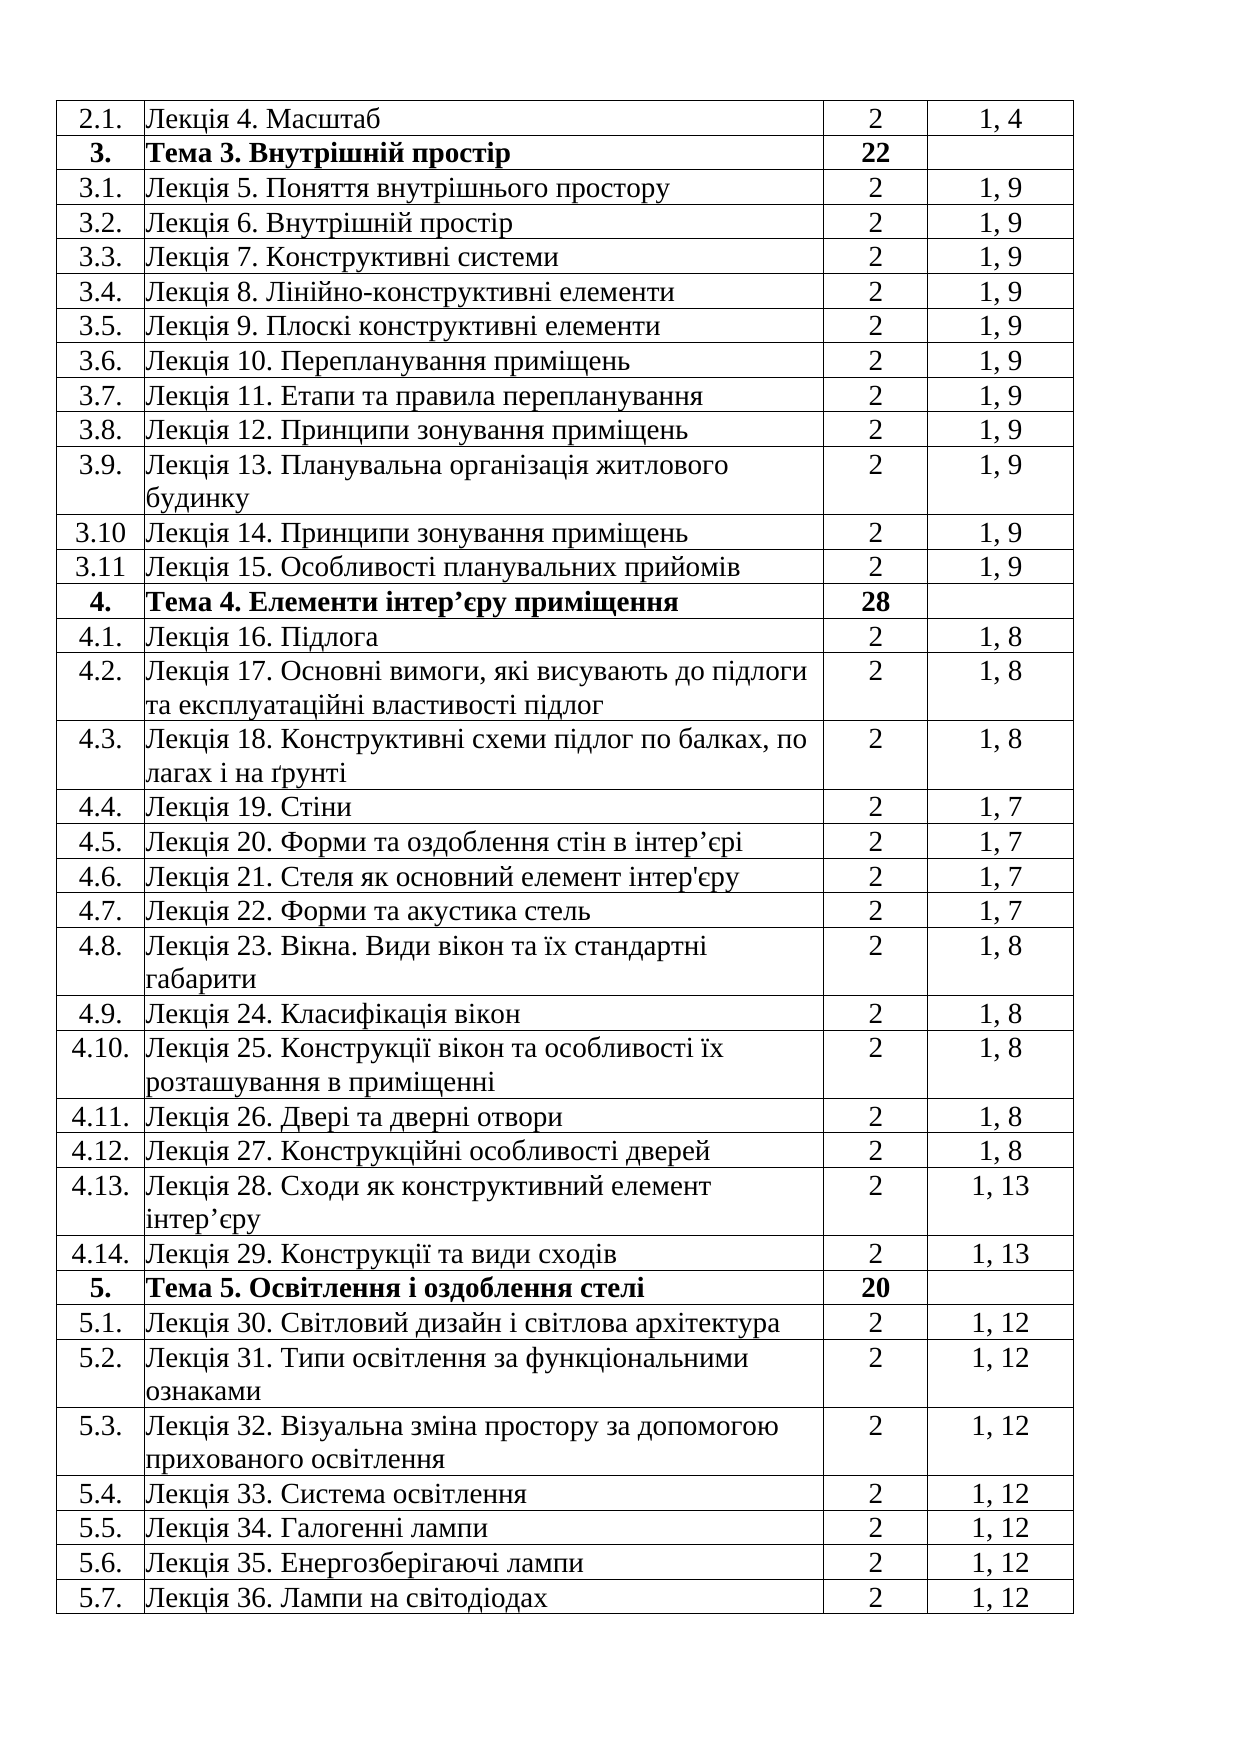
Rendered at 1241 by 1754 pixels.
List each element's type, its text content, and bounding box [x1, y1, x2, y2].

table_cell 5.7. [57, 1580, 144, 1613]
table_cell 1, 8 [928, 1099, 1073, 1132]
table_cell Лекція 36. Лампи на світодіодах [145, 1580, 823, 1613]
table_cell 2 [824, 1305, 927, 1339]
table_cell 1, 9 [928, 343, 1073, 377]
table_cell Лекція 5. Поняття внутрішнього простору [145, 170, 823, 204]
table_cell [928, 1271, 1073, 1304]
table_cell 1, 9 [928, 412, 1073, 446]
table_cell 1, 12 [928, 1545, 1073, 1579]
table_cell 1, 8 [928, 996, 1073, 1029]
table_cell Лекція 14. Принципи зонування приміщень [145, 515, 823, 548]
table_cell 1, 8 [928, 619, 1073, 652]
table_cell 3.5. [57, 309, 144, 342]
table_cell 1, 9 [928, 378, 1073, 411]
table_cell Лекція 13. Планувальна організація житлового будинку [145, 447, 823, 514]
table_cell 2 [824, 1545, 927, 1579]
table_cell Лекція 12. Принципи зонування приміщень [145, 412, 823, 446]
table_cell 4.13. [57, 1168, 144, 1235]
table_cell 20 [824, 1271, 927, 1304]
table_cell 4.12. [57, 1133, 144, 1167]
table_cell 4.11. [57, 1099, 144, 1132]
table_cell 1, 9 [928, 447, 1073, 514]
table_cell [928, 584, 1073, 618]
table_cell 3.3. [57, 239, 144, 273]
table_cell 2.1. [57, 101, 144, 134]
table_cell 4.3. [57, 721, 144, 788]
table_cell 2 [824, 1099, 927, 1132]
table_cell 2 [824, 515, 927, 548]
table_cell 1, 9 [928, 239, 1073, 273]
table_cell 3.7. [57, 378, 144, 411]
table_cell Тема 4. Елементи інтер’єру приміщення [145, 584, 823, 618]
table_cell 1, 7 [928, 893, 1073, 927]
table_cell 1, 7 [928, 824, 1073, 858]
table_cell 2 [824, 859, 927, 892]
table_cell Лекція 26. Двері та дверні отвори [145, 1099, 823, 1132]
table_cell Лекція 22. Форми та акустика стель [145, 893, 823, 927]
table_cell 2 [824, 1031, 927, 1098]
table_cell 2 [824, 1580, 927, 1613]
table_cell 2 [824, 893, 927, 927]
table_cell 2 [824, 996, 927, 1029]
table_cell 1, 12 [928, 1340, 1073, 1407]
table_cell Лекція 24. Класифікація вікон [145, 996, 823, 1029]
table_cell Лекція 20. Форми та оздоблення стін в інтер’єрі [145, 824, 823, 858]
table_cell 5.2. [57, 1340, 144, 1407]
table_cell 4.14. [57, 1236, 144, 1269]
table_cell Тема 3. Внутрішній простір [145, 136, 823, 169]
table_cell 2 [824, 170, 927, 204]
table_cell 1, 8 [928, 928, 1073, 995]
table_cell [928, 136, 1073, 169]
table_cell 2 [824, 1476, 927, 1509]
table_cell 2 [824, 1511, 927, 1544]
table_cell 2 [824, 378, 927, 411]
table_cell 1, 9 [928, 550, 1073, 583]
table_cell 1, 13 [928, 1236, 1073, 1269]
table_cell 3.2. [57, 205, 144, 238]
table_cell 22 [824, 136, 927, 169]
table_cell Лекція 23. Вікна. Види вікон та їх стандартні габарити [145, 928, 823, 995]
table_cell 2 [824, 1168, 927, 1235]
table_cell 2 [824, 412, 927, 446]
table_cell Лекція 30. Світловий дизайн і світлова архітектура [145, 1305, 823, 1339]
table_cell 1, 8 [928, 1133, 1073, 1167]
table_cell 5.4. [57, 1476, 144, 1509]
table_cell Лекція 19. Стіни [145, 790, 823, 823]
table_cell Лекція 8. Лінійно-конструктивні елементи [145, 274, 823, 307]
table_cell 4.1. [57, 619, 144, 652]
table_cell 1, 7 [928, 859, 1073, 892]
table_cell 2 [824, 1236, 927, 1269]
table_cell Лекція 34. Галогенні лампи [145, 1511, 823, 1544]
table_cell 1, 9 [928, 205, 1073, 238]
table_cell 2 [824, 447, 927, 514]
table_cell 3.4. [57, 274, 144, 307]
table_cell 1, 7 [928, 790, 1073, 823]
table_cell Лекція 6. Внутрішній простір [145, 205, 823, 238]
table_cell 1, 9 [928, 309, 1073, 342]
table_cell 3.1. [57, 170, 144, 204]
table_cell Лекція 35. Енергозберігаючі лампи [145, 1545, 823, 1579]
table_cell Лекція 28. Сходи як конструктивний елемент інтер’єру [145, 1168, 823, 1235]
table_cell 4.8. [57, 928, 144, 995]
table_cell 2 [824, 1133, 927, 1167]
table_cell Лекція 15. Особливості планувальних прийомів [145, 550, 823, 583]
table_cell Лекція 21. Стеля як основний елемент інтер'єру [145, 859, 823, 892]
table_cell 1, 9 [928, 170, 1073, 204]
table_cell 1, 4 [928, 101, 1073, 134]
table_cell 28 [824, 584, 927, 618]
table_cell Лекція 7. Конструктивні системи [145, 239, 823, 273]
table_cell 5.5. [57, 1511, 144, 1544]
table_cell 2 [824, 1340, 927, 1407]
table_cell 1, 12 [928, 1580, 1073, 1613]
table_cell 2 [824, 239, 927, 273]
table_cell 4.9. [57, 996, 144, 1029]
table_cell 1, 9 [928, 274, 1073, 307]
table_cell 5.1. [57, 1305, 144, 1339]
table_cell Лекція 25. Конструкції вікон та особливості їх розташування в приміщенні [145, 1031, 823, 1098]
table_cell 2 [824, 824, 927, 858]
table_cell 2 [824, 274, 927, 307]
table_cell Лекція 32. Візуальна зміна простору за допомогою прихованого освітлення [145, 1408, 823, 1475]
table_cell 2 [824, 928, 927, 995]
table_cell 4.2. [57, 653, 144, 720]
table_cell 2 [824, 653, 927, 720]
table_cell Лекція 31. Типи освітлення за функціональними ознаками [145, 1340, 823, 1407]
table_cell 4.6. [57, 859, 144, 892]
table_cell Лекція 11. Етапи та правила перепланування [145, 378, 823, 411]
table_cell 1, 12 [928, 1408, 1073, 1475]
table_cell 1, 8 [928, 1031, 1073, 1098]
table_cell Лекція 27. Конструкційні особливості дверей [145, 1133, 823, 1167]
table_cell 5.3. [57, 1408, 144, 1475]
table_cell 3.10 [57, 515, 144, 548]
table_cell 5. [57, 1271, 144, 1304]
table_cell Лекція 4. Масштаб [145, 101, 823, 134]
table_cell 1, 8 [928, 721, 1073, 788]
table_cell 1, 9 [928, 515, 1073, 548]
table_cell 1, 12 [928, 1511, 1073, 1544]
table_cell Лекція 29. Конструкції та види сходів [145, 1236, 823, 1269]
table_cell 5.6. [57, 1545, 144, 1579]
table_cell 4.5. [57, 824, 144, 858]
table_cell 2 [824, 721, 927, 788]
table_cell 4.7. [57, 893, 144, 927]
table_cell Лекція 9. Плоскі конструктивні елементи [145, 309, 823, 342]
table_cell 3.6. [57, 343, 144, 377]
table_cell 2 [824, 1408, 927, 1475]
table_cell Лекція 16. Підлога [145, 619, 823, 652]
table_cell 2 [824, 343, 927, 377]
table_cell 3.9. [57, 447, 144, 514]
table_cell Лекція 17. Основні вимоги, які висувають до підлоги та експлуатаційні властивості підлог [145, 653, 823, 720]
table_cell Лекція 18. Конструктивні схеми підлог по балках, по лагах і на ґрунті [145, 721, 823, 788]
table_cell Лекція 10. Перепланування приміщень [145, 343, 823, 377]
table_cell 2 [824, 619, 927, 652]
table_cell Тема 5. Освітлення і оздоблення стелі [145, 1271, 823, 1304]
table_cell 4.4. [57, 790, 144, 823]
table_cell Лекція 33. Система освітлення [145, 1476, 823, 1509]
table_cell 1, 8 [928, 653, 1073, 720]
table_cell 1, 13 [928, 1168, 1073, 1235]
table_cell 2 [824, 101, 927, 134]
table_cell 2 [824, 790, 927, 823]
table_cell 1, 12 [928, 1305, 1073, 1339]
table_cell 1, 12 [928, 1476, 1073, 1509]
table_cell 3. [57, 136, 144, 169]
table_cell 3.8. [57, 412, 144, 446]
table_cell 2 [824, 309, 927, 342]
table_cell 2 [824, 550, 927, 583]
table_cell 4. [57, 584, 144, 618]
table_cell 2 [824, 205, 927, 238]
table_cell 3.11 [57, 550, 144, 583]
table_cell 4.10. [57, 1031, 144, 1098]
